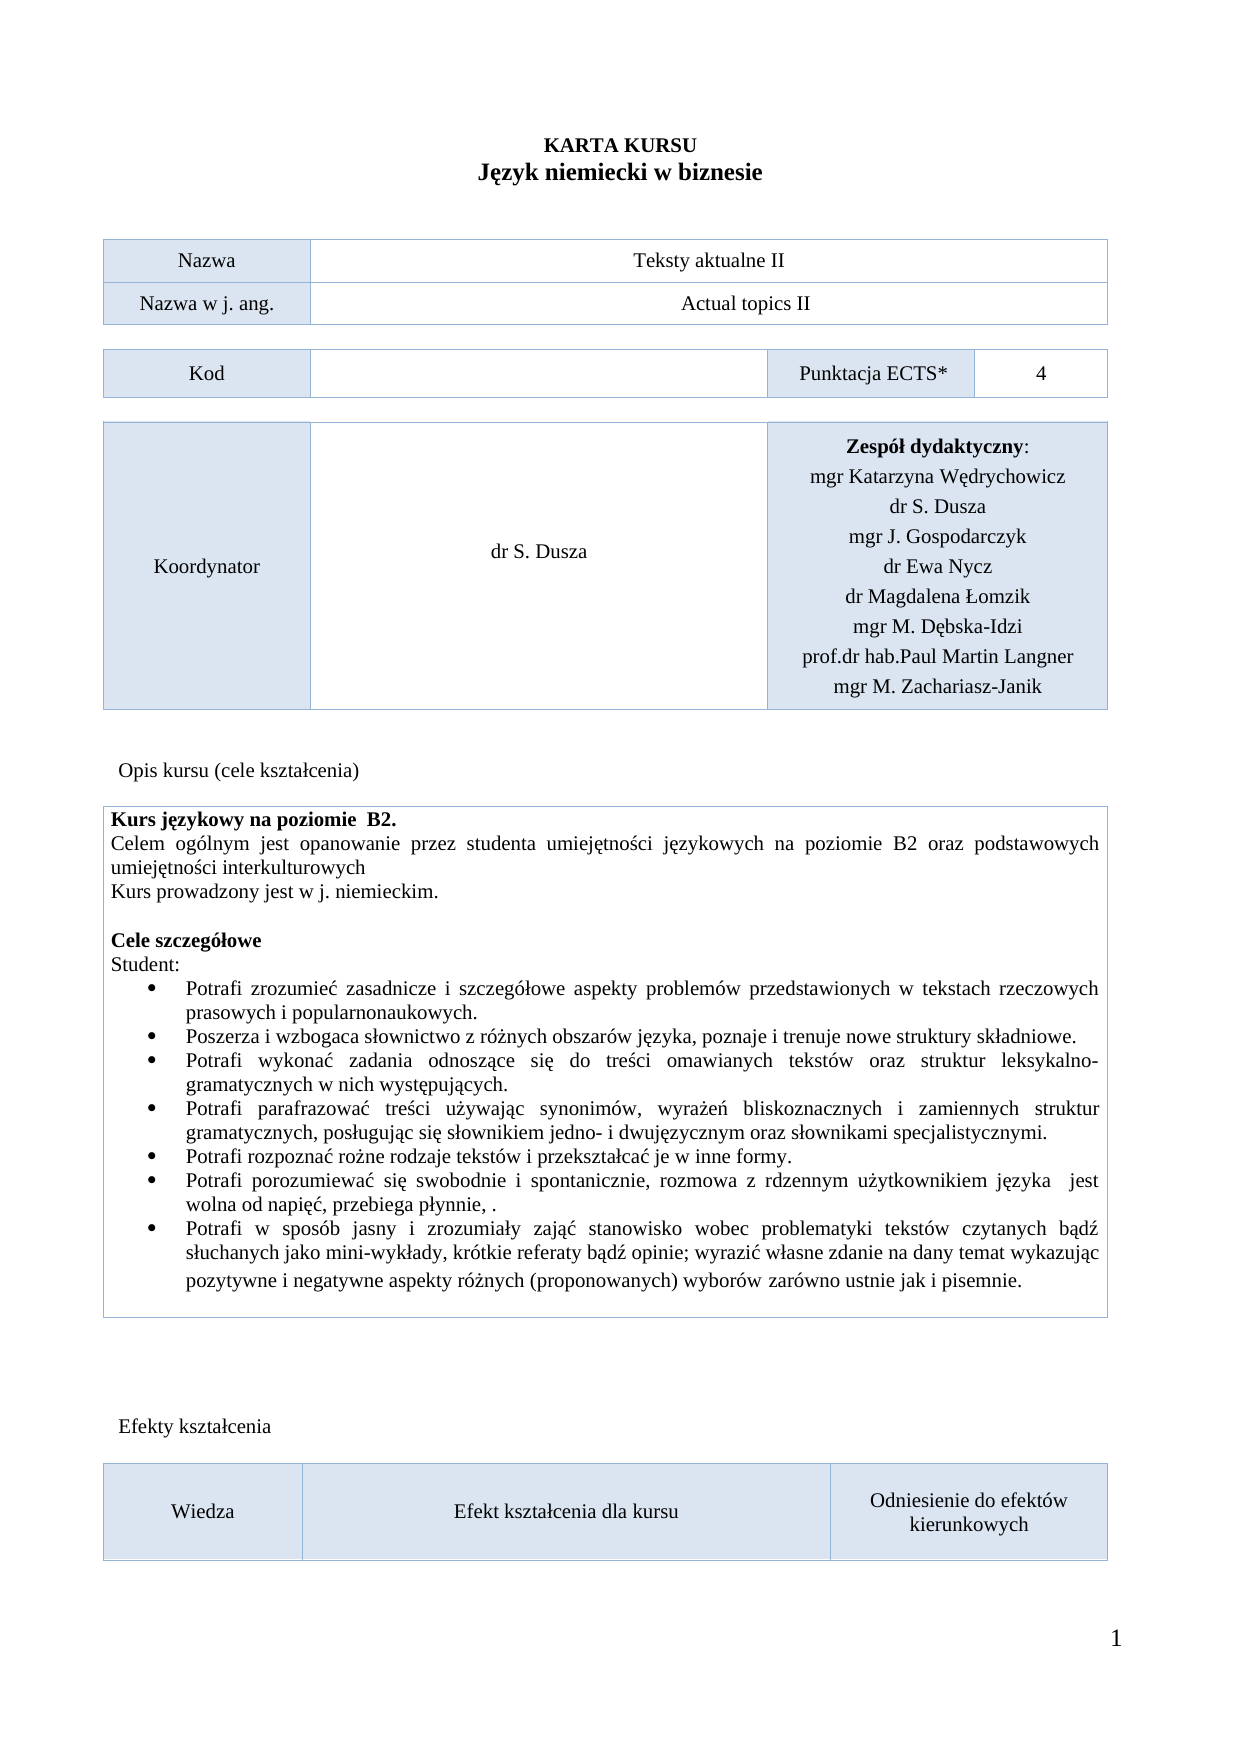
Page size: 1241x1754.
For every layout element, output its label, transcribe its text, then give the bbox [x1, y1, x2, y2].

table_header Zespół dydaktyczny: mgr Katarzyna Wędrychowicz dr S. Dusza mgr J. Gospodarczyk dr Ewa Nycz dr Magdalena Łomzik mgr M. Dębska-Idzi prof.dr hab.Paul Martin Langner mgr M. Zachariasz-Janik [768, 423, 1107, 709]
subtitle KARTA KURSU [118, 133, 1122, 157]
table_header Teksty aktualne II [311, 240, 1107, 281]
table_header Wiedza [104, 1464, 302, 1559]
table_header Koordynator [104, 423, 310, 709]
table_header [311, 350, 767, 397]
table_header Nazwa [104, 240, 310, 281]
table_header Punktacja ECTS* [768, 350, 974, 397]
text Język niemiecki w biznesie [118, 157, 1122, 186]
table_header Efekt kształcenia dla kursu [303, 1464, 830, 1559]
table_header Kurs językowy na poziomie B2. Celem ogólnym jest opanowanie przez studenta umiejętności językowych na poziomie B2 oraz podstawowych umiejętności interkulturowych Kurs prowadzony jest w j. niemieckim. Cele szczegółowe Student: Potrafi zrozumieć zasadnicze i szczegółowe aspekty problemów przedstawionych w tekstach rzeczowych prasowych i popularnonaukowych. Poszerza i wzbogaca słownictwo z różnych obszarów języka, poznaje i trenuje nowe struktury składniowe. Potrafi wykonać zadania odnoszące się do treści omawianych tekstów oraz struktur leksykalno- gramatycznych w nich występujących. Potrafi parafrazować treści używając synonimów, wyrażeń bliskoznacznych i zamiennych struktur gramatycznych, posługując się słownikiem jedno- i dwujęzycznym oraz słownikami specjalistycznymi. Potrafi rozpoznać rożne rodzaje tekstów i przekształcać je w inne formy. Potrafi porozumiewać się swobodnie i spontanicznie, rozmowa z rdzennym użytkownikiem języka jest wolna od napięć, przebiega płynnie, . Potrafi w sposób jasny i zrozumiały zająć stanowisko wobec problematyki tekstów czytanych bądź słuchanych jako mini-wykłady, krótkie referaty bądź opinie; wyrazić własne zdanie na dany temat wykazując pozytywne i negatywne aspekty różnych (proponowanych) wyborów zarówno ustnie jak i pisemnie. [104, 807, 1107, 1317]
table_header Odniesienie do efektów kierunkowych [831, 1464, 1107, 1559]
text Efekty kształcenia [118, 1414, 1122, 1438]
table_header Kod [104, 350, 310, 397]
table_cell Nazwa w j. ang. [104, 283, 310, 324]
table_header dr S. Dusza [311, 423, 767, 709]
table_cell Actual topics II [311, 283, 1107, 324]
text Opis kursu (cele kształcenia) [118, 758, 1122, 782]
table_header 4 [975, 350, 1107, 397]
